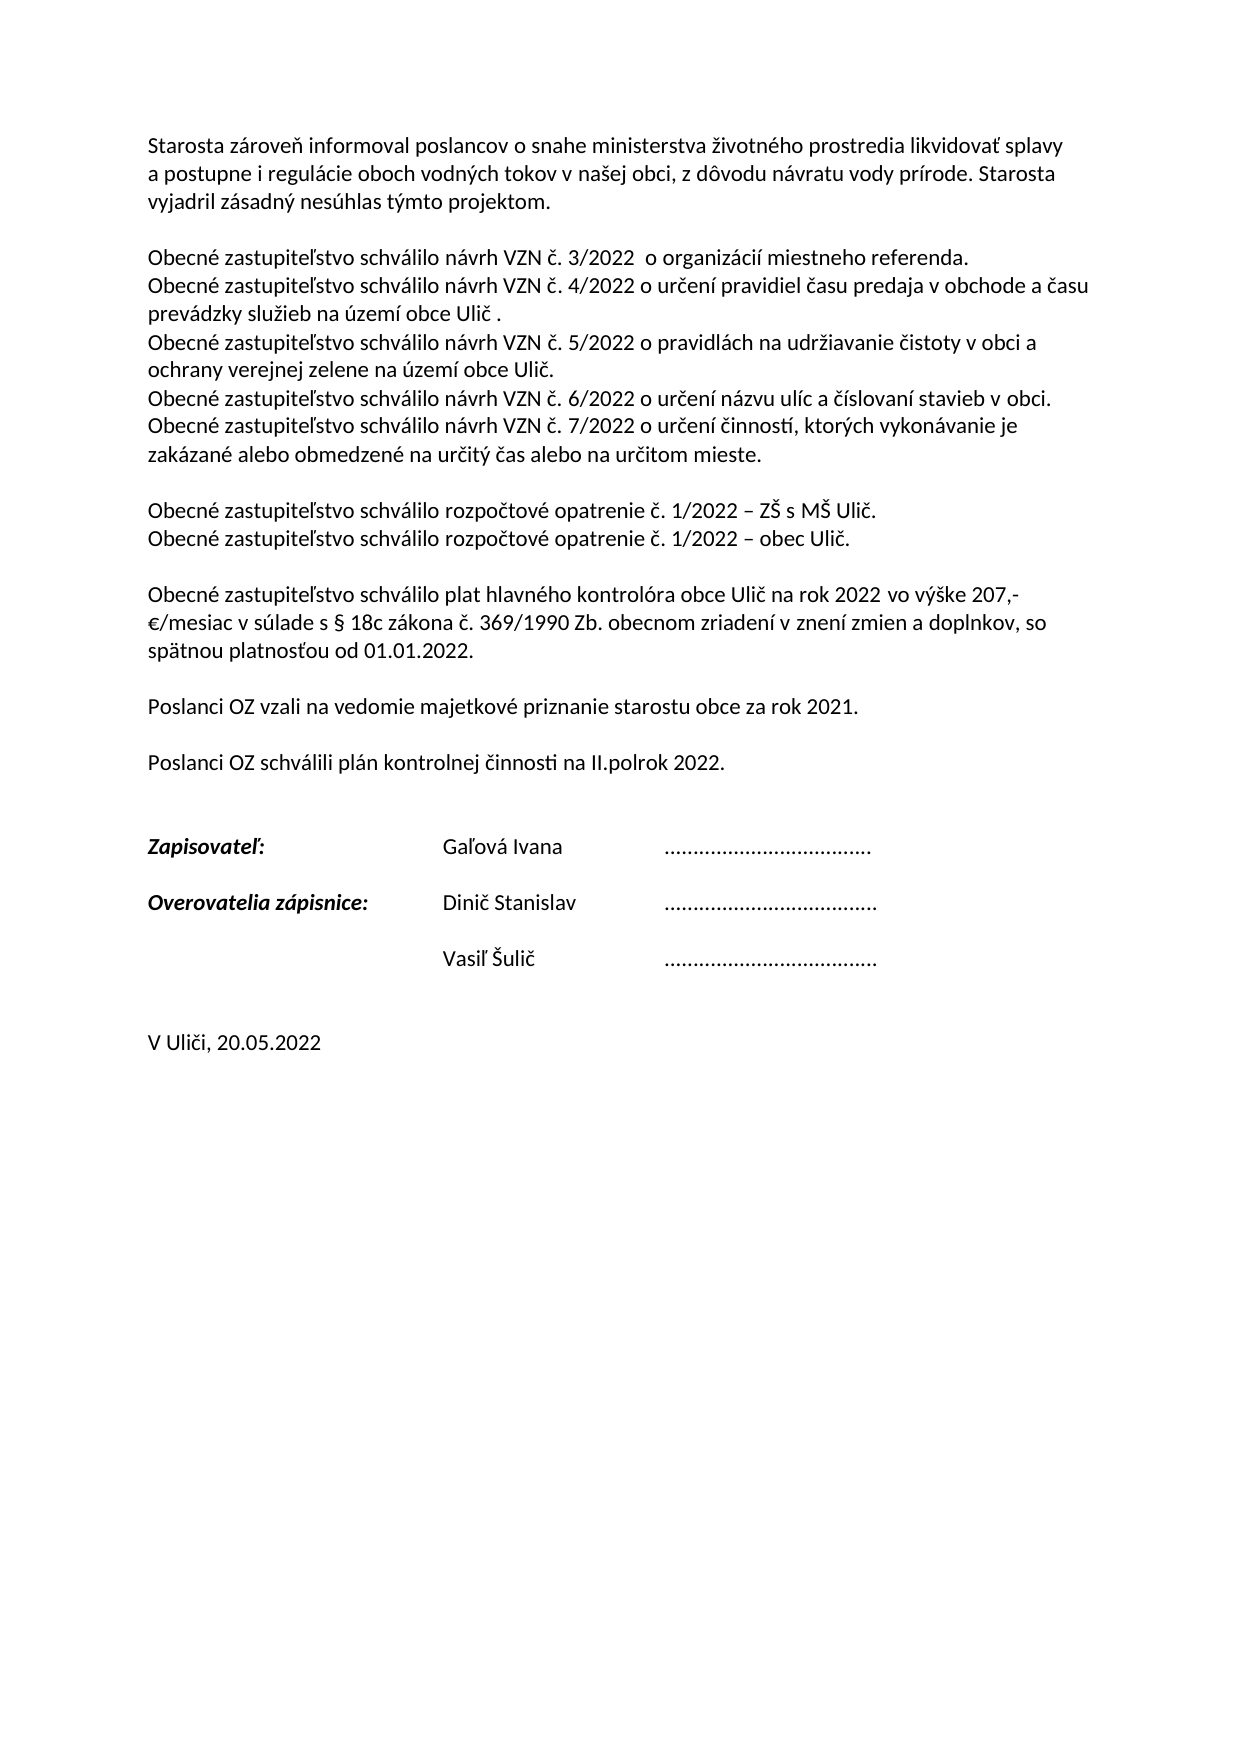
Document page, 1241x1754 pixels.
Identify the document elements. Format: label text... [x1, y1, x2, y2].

text Obecné zastupiteľstvo schválilo plat hlavného kontrolóra obce Ulič na rok 2022 vo výške 207,- €/mesiac v súlade s § 18c zákona č. 369/1990 Zb. obecnom zriadení v znení zmien a doplnkov, so spätnou platnosťou od 01.01.2022. [148, 580, 1107, 664]
text Obecné zastupiteľstvo schválilo návrh VZN č. 6/2022 o určení názvu ulíc a číslovaní stavieb v obci. [148, 384, 1107, 412]
text Obecné zastupiteľstvo schválilo rozpočtové opatrenie č. 1/2022 – obec Ulič. [148, 524, 1107, 552]
text V Uliči, 20.05.2022 [148, 1028, 1107, 1056]
text Obecné zastupiteľstvo schválilo návrh VZN č. 4/2022 o určení pravidiel času predaja v obchode a času prevádzky služieb na území obce Ulič . [148, 272, 1107, 328]
text Poslanci OZ schválili plán kontrolnej činnosti na II.polrok 2022. [148, 748, 1107, 776]
text Starosta zároveň informoval poslancov o snahe ministerstva životného prostredia likvidovať splavy a postupne i regulácie oboch vodných tokov v našej obci, z dôvodu návratu vody prírode. Starosta vyjadril zásadný nesúhlas týmto projektom. [148, 131, 1107, 216]
text Obecné zastupiteľstvo schválilo návrh VZN č. 7/2022 o určení činností, ktorých vykonávanie je zakázané alebo obmedzené na určitý čas alebo na určitom mieste. [148, 412, 1107, 468]
text Vasiľ Šulič ..................................... [148, 944, 1107, 972]
text Obecné zastupiteľstvo schválilo rozpočtové opatrenie č. 1/2022 – ZŠ s MŠ Ulič. [148, 496, 1107, 524]
text Obecné zastupiteľstvo schválilo návrh VZN č. 5/2022 o pravidlách na udržiavanie čistoty v obci a ochrany verejnej zelene na území obce Ulič. [148, 328, 1107, 384]
text Obecné zastupiteľstvo schválilo návrh VZN č. 3/2022 o organizácií miestneho referenda. [148, 243, 1107, 272]
text Zapisovateľ: Gaľová Ivana .................................... [148, 832, 1107, 860]
text Poslanci OZ vzali na vedomie majetkové priznanie starostu obce za rok 2021. [148, 692, 1107, 720]
text Overovatelia zápisnice: Dinič Stanislav ..................................... [148, 888, 1107, 916]
